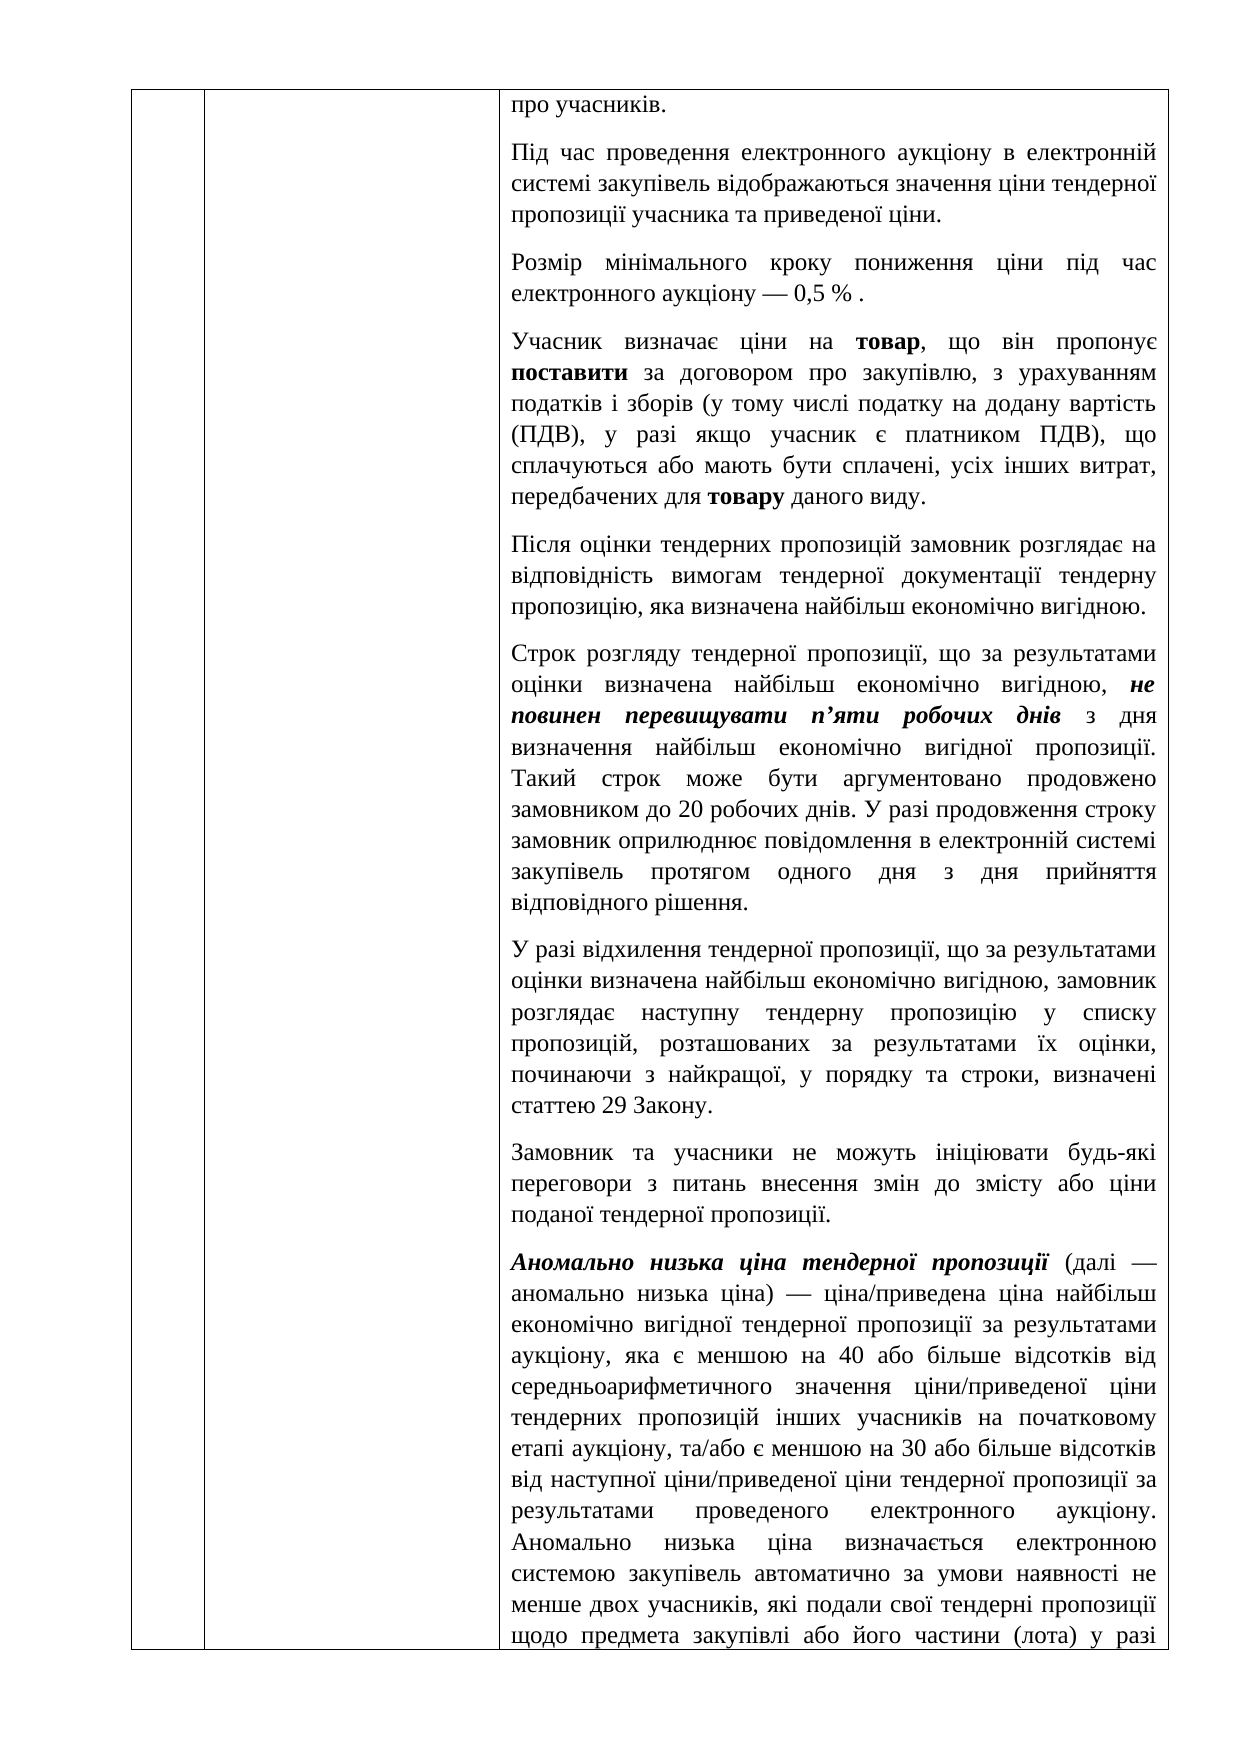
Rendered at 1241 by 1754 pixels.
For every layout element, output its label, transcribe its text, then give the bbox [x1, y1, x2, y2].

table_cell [500, 90, 1168, 1648]
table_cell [205, 90, 499, 1648]
table_cell 1 [132, 90, 204, 1648]
